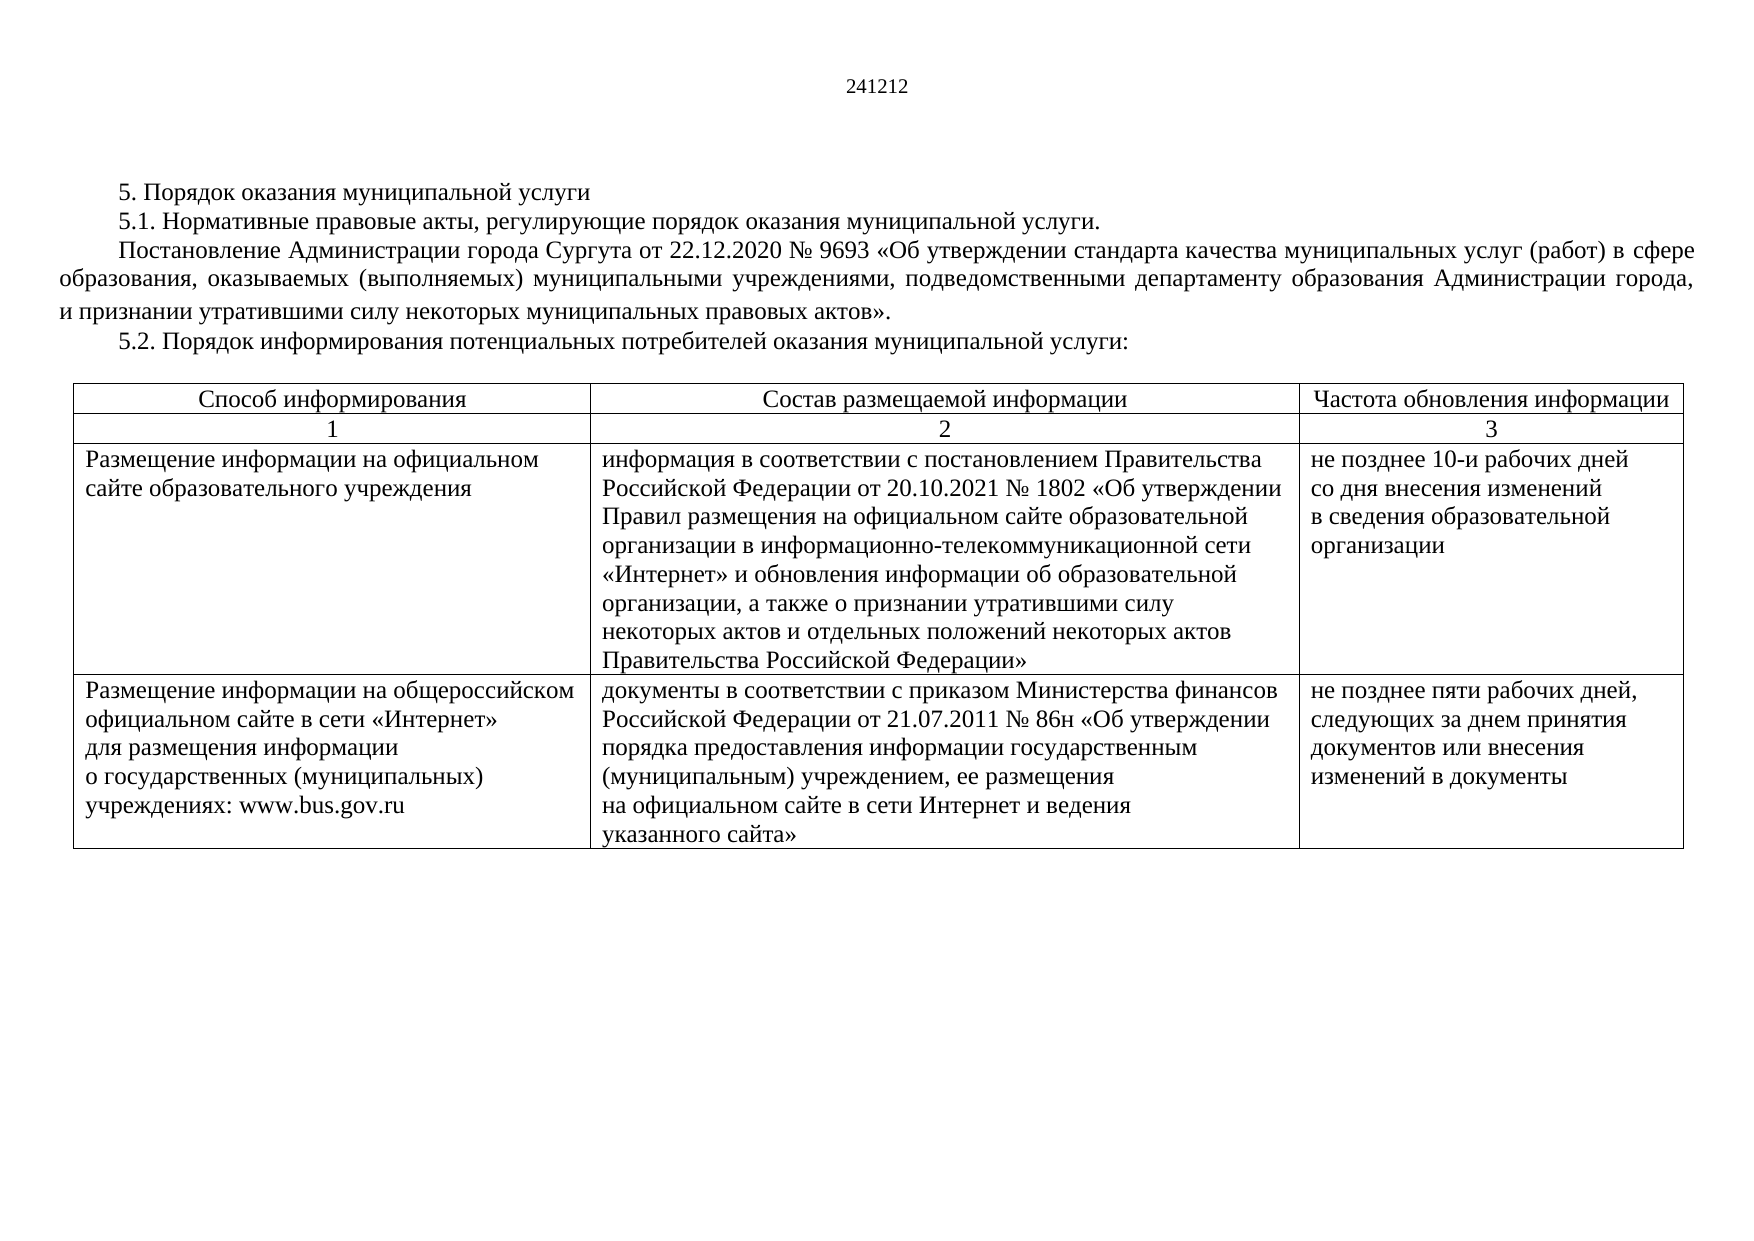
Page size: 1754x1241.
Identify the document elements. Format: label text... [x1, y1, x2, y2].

table_cell не позднее 10-и рабочих дней со дня внесения изменений в сведения образовательной организации [1300, 444, 1683, 674]
text 5.2. Порядок информирования потенциальных потребителей оказания муниципальной услуги: [59, 326, 1695, 354]
table_cell 1 [74, 414, 590, 443]
table_cell 3 [1300, 414, 1683, 443]
table_cell документы в соответствии с приказом Министерства финансов Российской Федерации от 21.07.2011 № 86н «Об утверждении порядка предоставления информации государственным (муниципальным) учреждением, ее размещения на официальном сайте в сети Интернет и ведения указанного сайта» [591, 675, 1299, 847]
table_header Состав размещаемой информации [591, 384, 1299, 413]
table_cell Размещение информации на общероссийском официальном сайте в сети «Интернет» для размещения информации о государственных (муниципальных) учреждениях: www.bus.gov.ru [74, 675, 590, 847]
text 5.1. Нормативные правовые акты, регулирующие порядок оказания муниципальной услуги. [118, 206, 1695, 235]
table_cell Размещение информации на официальном сайте образовательного учреждения [74, 444, 590, 674]
table_header Способ информирования [74, 384, 590, 413]
text Постановление Администрации города Сургута от 22.12.2020 № 9693 «Об утверждении стандарта качества муниципальных услуг (работ) в сфере образования, оказываемых (выполняемых) муниципальными учреждениями, подведомственными департаменту образования Администрации города, и признании утратившими силу некоторых муниципальных правовых актов». [59, 235, 1695, 326]
text 5. Порядок оказания муниципальной услуги [118, 177, 1695, 206]
table_header Частота обновления информации [1300, 384, 1683, 413]
table_cell информация в соответствии с постановлением Правительства Российской Федерации от 20.10.2021 № 1802 «Об утверждении Правил размещения на официальном сайте образовательной организации в информационно-телекоммуникационной сети «Интернет» и обновления информации об образовательной организации, а также о признании утратившими силу некоторых актов и отдельных положений некоторых актов Правительства Российской Федерации» [591, 444, 1299, 674]
table_cell 2 [591, 414, 1299, 443]
table_cell не позднее пяти рабочих дней, следующих за днем принятия документов или внесения изменений в документы [1300, 675, 1683, 847]
